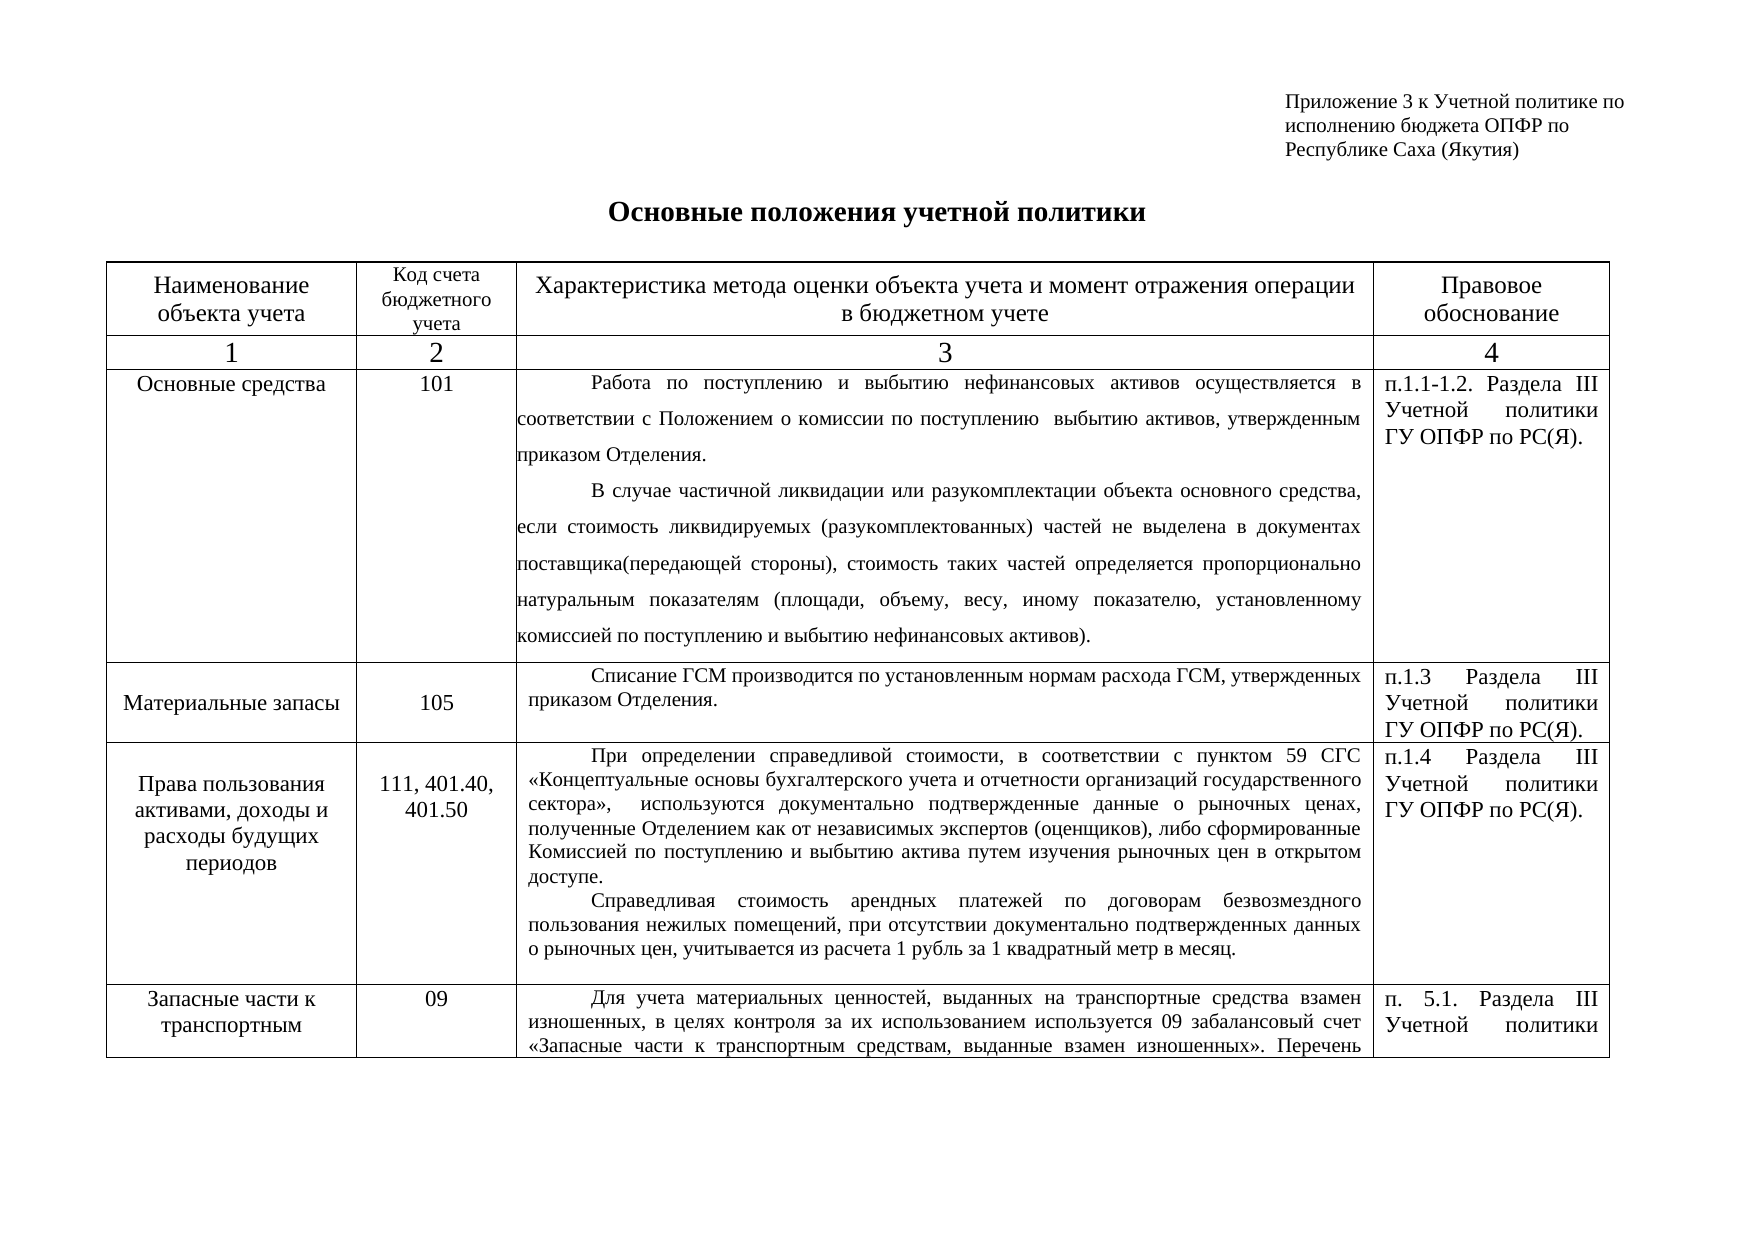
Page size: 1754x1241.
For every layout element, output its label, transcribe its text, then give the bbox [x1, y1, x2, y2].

table_cell 09 [357, 985, 516, 1057]
table_cell п.1.3 Раздела III Учетной политики ГУ ОПФР по РС(Я). [1374, 663, 1609, 742]
table_cell Права пользования активами, доходы и расходы будущих периодов [107, 743, 356, 984]
table_cell Основные средства [107, 370, 356, 662]
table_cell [517, 985, 1373, 1057]
table_cell 1 [107, 336, 356, 369]
text Приложение 3 к Учетной политике по исполнению бюджета ОПФР по Республике Саха (Якутия) [1285, 88, 1636, 161]
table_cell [107, 985, 356, 1057]
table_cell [1374, 985, 1609, 1057]
table_cell 4 [1374, 336, 1609, 369]
table_header Наименование объекта учета [107, 263, 356, 334]
table_header Характеристика метода оценки объекта учета и момент отражения операции в бюджетном учете [517, 263, 1373, 334]
table_cell 101 [357, 370, 516, 662]
table_cell Работа по поступлению и выбытию нефинансовых активов осуществляется в соответствии с Положением о комиссии по поступлению выбытию активов, утвержденным приказом Отделения. В случае частичной ликвидации или разукомплектации объекта основного средства, если стоимость ликвидируемых (разукомплектованных) частей не выделена в документах поставщика(передающей стороны), стоимость таких частей определяется пропорционально натуральным показателям (площади, объему, весу, иному показателю, установленному комиссией по поступлению и выбытию нефинансовых активов). [517, 370, 1373, 662]
table_cell п.1.1-1.2. Раздела III Учетной политики ГУ ОПФР по РС(Я). [1374, 370, 1609, 662]
table_cell 3 [517, 336, 1373, 369]
table_cell 2 [357, 336, 516, 369]
text Основные положения учетной политики [118, 194, 1636, 228]
table_cell 111, 401.40, 401.50 [357, 743, 516, 984]
table_header Код счета бюджетного учета [357, 263, 516, 334]
table_cell При определении справедливой стоимости, в соответствии с пунктом 59 СГС «Концептуальные основы бухгалтерского учета и отчетности организаций государственного сектора», используются документально подтвержденные данные о рыночных ценах, полученные Отделением как от независимых экспертов (оценщиков), либо сформированные Комиссией по поступлению и выбытию актива путем изучения рыночных цен в открытом доступе. Справедливая стоимость арендных платежей по договорам безвозмездного пользования нежилых помещений, при отсутствии документально подтвержденных данных о рыночных цен, учитывается из расчета 1 рубль за 1 квадратный метр в месяц. [517, 743, 1373, 984]
table_cell п.1.4 Раздела III Учетной политики ГУ ОПФР по РС(Я). [1374, 743, 1609, 984]
table_header Правовое обоснование [1374, 263, 1609, 334]
table_cell Материальные запасы [107, 663, 356, 742]
table_cell 105 [357, 663, 516, 742]
table_cell Списание ГСМ производится по установленным нормам расхода ГСМ, утвержденных приказом Отделения. [517, 663, 1373, 742]
